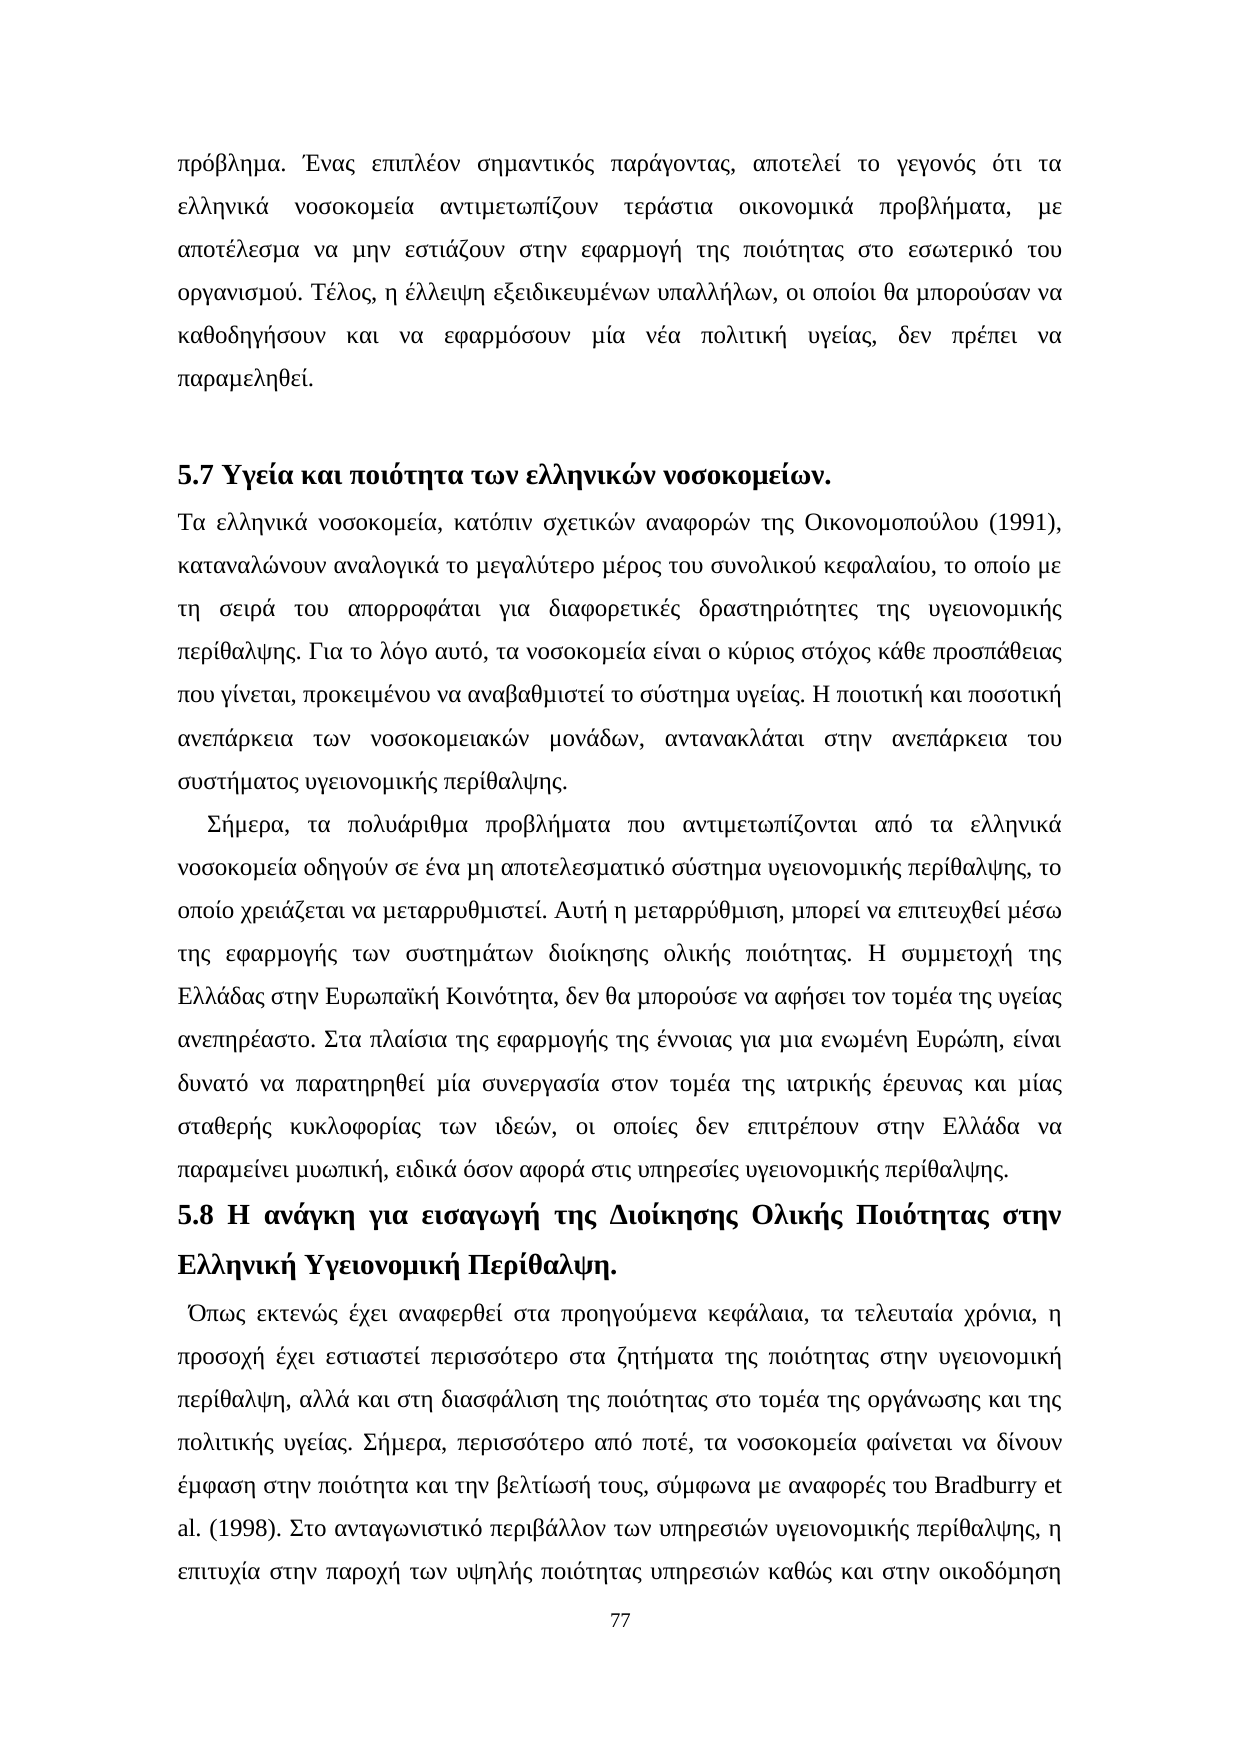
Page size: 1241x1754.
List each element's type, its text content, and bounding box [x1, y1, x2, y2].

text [177, 1298, 1063, 1585]
text 5.8 Η ανάγκη για εισαγωγή της ∆ιοίκησης Oλικής Ποιότητας στην Ελληνική Υγειονομική Περίθαλψη. [177, 1197, 1063, 1281]
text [177, 148, 1063, 392]
text 5.7 Υγεία και ποιότητα των ελληνικών νοσοκομείων. [177, 457, 1063, 490]
text Τα ελληνικά νοσοκομεία, κατόπιν σχετικών αναφορών της Οικονομοπούλου (1991), καταναλώνουν αναλογικά το µεγαλύτερο µέρος του συνολικού κεφαλαίου, το οποίο με τη σειρά του απορροφάται για διαφορετικές δραστηριότητες της υγειονοµικής περίθαλψης. Για το λόγο αυτό, τα νοσοκοµεία είναι ο κύριος στόχος κάθε προσπάθειας που γίνεται, προκειμένου να αναβαθµιστεί το σύστηµα υγείας. Η ποιοτική και ποσοτική ανεπάρκεια των νοσοκομειακών μονάδων, αντανακλάται στην ανεπάρκεια του συστήματος υγειονομικής περίθαλψης. [177, 507, 1063, 794]
text Σήμερα, τα πολυάριθμα προβλήματα που αντιμετωπίζονται από τα ελληνικά νοσοκοµεία οδηγούν σε ένα µη αποτελεσµατικό σύστηµα υγειονοµικής περίθαλψης, το οποίο χρειάζεται να µεταρρυθµιστεί. Αυτή η µεταρρύθµιση, µπορεί να επιτευχθεί µέσω της εφαρµογής των συστηµάτων διοίκησης ολικής ποιότητας. Η συµµετοχή της Ελλάδας στην Ευρωπαϊκή Κοινότητα, δεν θα µπορούσε να αφήσει τον τοµέα της υγείας ανεπηρέαστο. Στα πλαίσια της εφαρµογής της έννοιας για µια ενωµένη Ευρώπη, είναι δυνατό να παρατηρηθεί µία συνεργασία στον τοµέα της ιατρικής έρευνας και µίας σταθερής κυκλοφορίας των ιδεών, οι οποίες δεν επιτρέπουν στην Ελλάδα να παραµείνει µυωπική, ειδικά όσον αφορά στις υπηρεσίες υγειονοµικής περίθαλψης. [177, 809, 1063, 1183]
